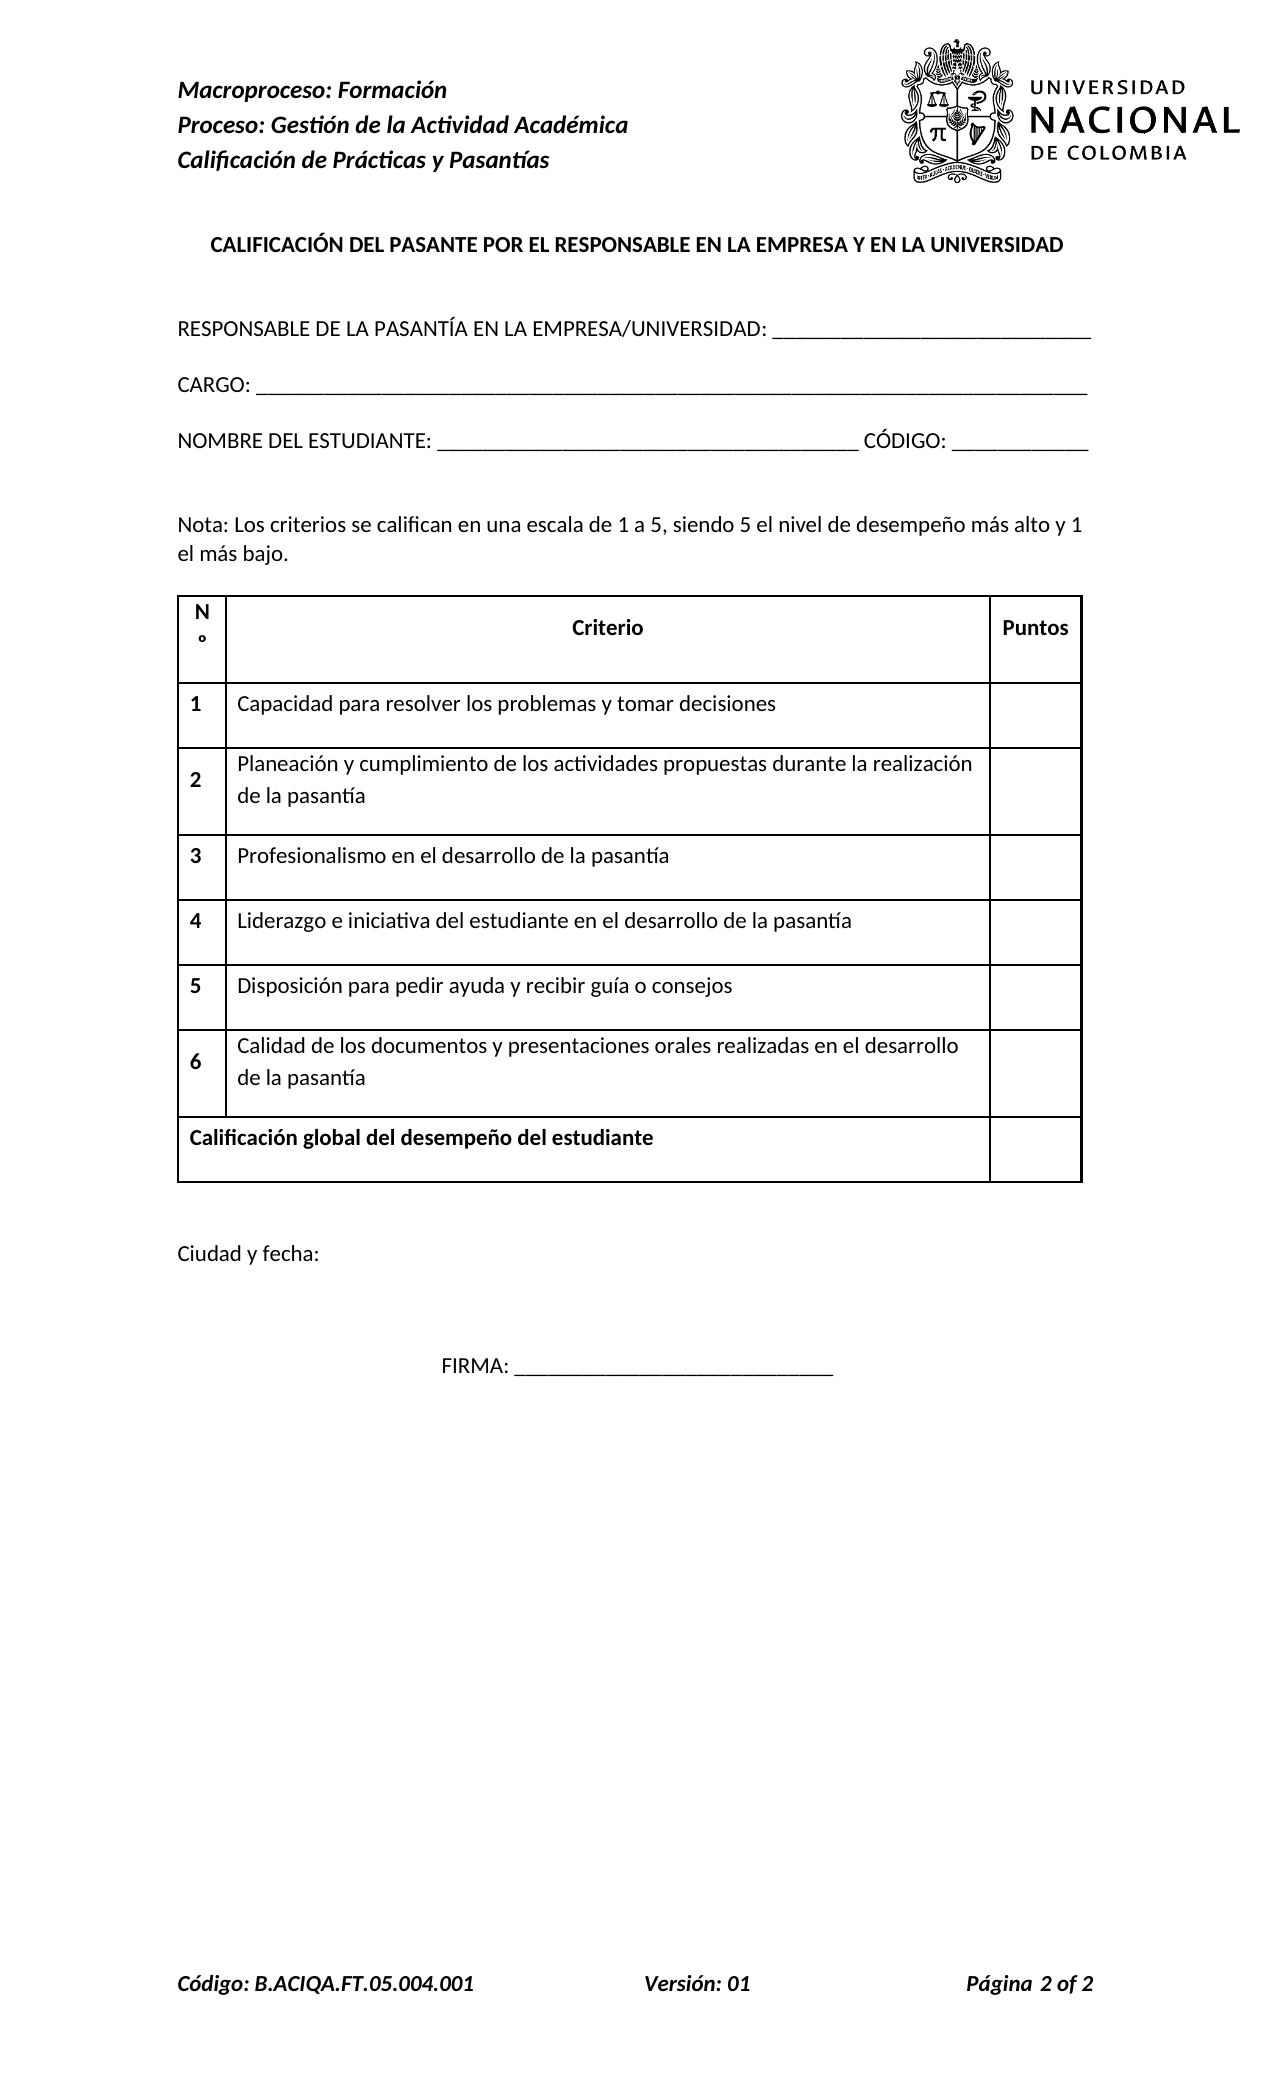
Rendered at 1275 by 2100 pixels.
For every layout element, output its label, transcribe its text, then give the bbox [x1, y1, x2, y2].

table_cell [991, 836, 1080, 899]
table_cell Profesionalismo en el desarrollo de la pasantía [227, 836, 989, 899]
table_cell Planeación y cumplimiento de los actividades propuestas durante la realización de la pasantía [227, 749, 989, 834]
text Nota: Los criterios se califican en una escala de 5, siendo 5 el nivel de desempeño más alto y 1 el más bajo. [177, 511, 1098, 567]
table_header Nº [179, 597, 225, 682]
table_cell [991, 749, 1080, 834]
table_cell [991, 901, 1080, 964]
text CARGO: _________________________________________________________________________ [177, 371, 1098, 398]
table_cell [991, 966, 1080, 1029]
table_cell Calidad de los documentos y presentaciones orales realizadas en el desarrollo de la pasantía [227, 1031, 989, 1116]
picture [865, 3, 1275, 219]
table_cell 1 [179, 684, 225, 747]
table_cell 2 [179, 749, 225, 834]
table_cell 3 [179, 836, 225, 899]
table_cell [991, 1031, 1080, 1116]
table_header Puntos [991, 597, 1080, 682]
table_cell 5 [179, 966, 225, 1029]
table_cell Disposición para pedir ayuda y recibir guía o consejos [227, 966, 989, 1029]
table_cell Liderazgo e iniciativa del estudiante en el desarrollo de la pasantía [227, 901, 989, 964]
text FIRMA: ____________________________ [177, 1351, 1098, 1379]
table_cell 4 [179, 901, 225, 964]
text RESPONSABLE DE LA PASANTÍA EN LA EMPRESA/UNIVERSIDAD: ____________________________ [177, 314, 1098, 342]
table_cell [991, 1118, 1080, 1181]
text NOMBRE DEL ESTUDIANTE: _____________________________________ CÓDIGO: ____________ [177, 427, 1098, 454]
table_cell Calificación global del desempeño del estudiante [179, 1118, 989, 1181]
table_cell Capacidad para resolver los problemas y tomar decisiones [227, 684, 989, 747]
table_cell [991, 684, 1080, 747]
table_cell 6 [179, 1031, 225, 1116]
text CALIFICACIÓN DEL PASANTE POR EL RESPONSABLE EN LA EMPRESA Y EN LA UNIVERSIDAD [177, 230, 1098, 258]
table_header Criterio [227, 597, 989, 682]
text Ciudad y fecha: [177, 1239, 1098, 1267]
